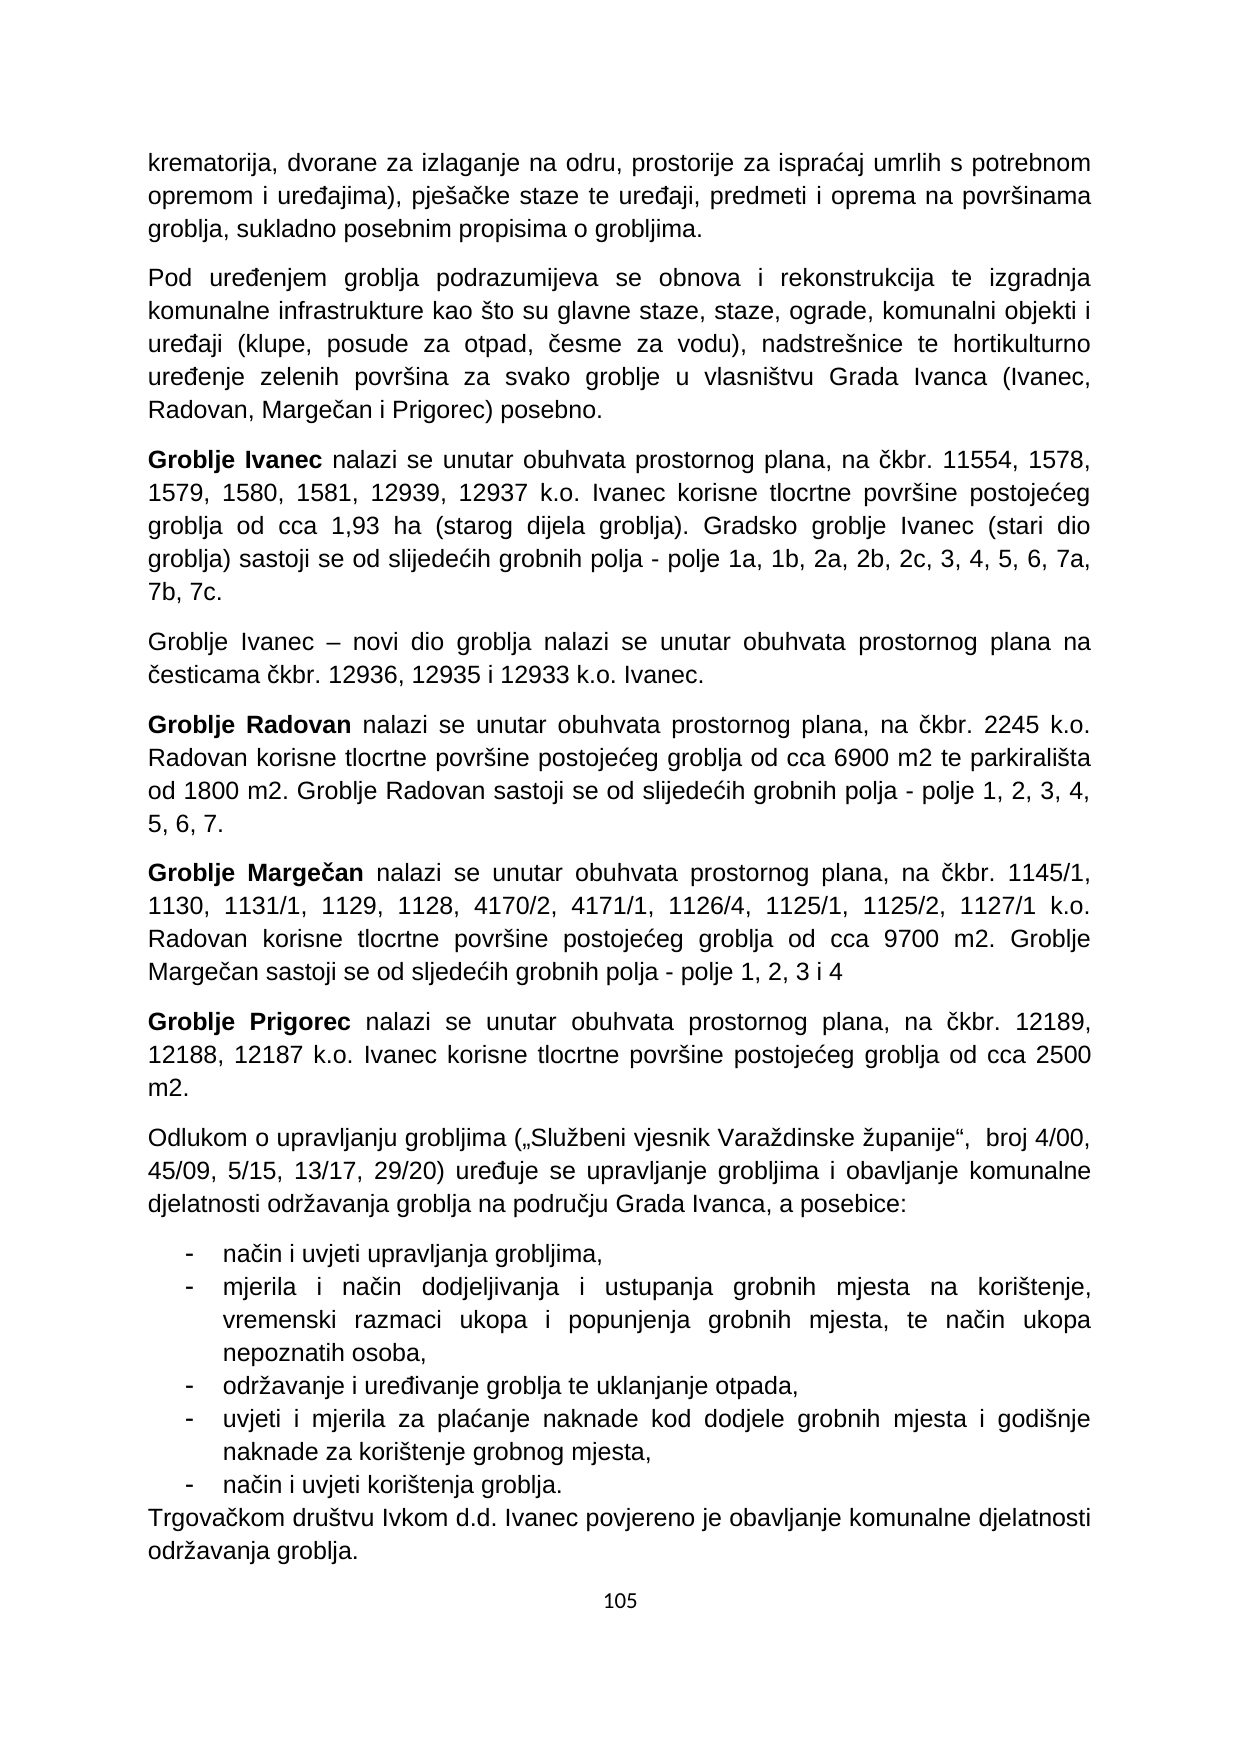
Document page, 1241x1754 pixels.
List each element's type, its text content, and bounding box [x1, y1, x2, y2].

text Groblje Prigorec nalazi se unutar obuhvata prostornog plana, na čkbr. 12189, 12188, 12187 k.o. Ivanec korisne tlocrtne površine postojećeg groblja od cca 2500 m2. [148, 1007, 1093, 1102]
list mjerila i način dodjeljivanja i ustupanja grobnih mjesta na korištenje, vremenski razmaci ukopa i popunjenja grobnih mjesta, te način ukopa nepoznatih osoba, [185, 1272, 1093, 1367]
list održavanje i uređivanje groblja te uklanjanje otpada, [185, 1371, 1093, 1400]
list uvjeti i mjerila za plaćanje naknade kod dodjele grobnih mjesta i godišnje naknade za korištenje grobnog mjesta, [185, 1404, 1093, 1466]
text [148, 148, 1093, 242]
text Groblje Radovan nalazi se unutar obuhvata prostornog plana, na čkbr. 2245 k.o. Radovan korisne tlocrtne površine postojećeg groblja od cca 6900 m2 te parkirališta od 1800 m2. Groblje Radovan sastoji se od slijedećih grobnih polja - polje 1, 2, 3, 4, 5, 6, 7. [148, 709, 1093, 837]
text Groblje Ivanec – novi dio groblja nalazi se unutar obuhvata prostornog plana na česticama čkbr. 12936, 12935 i 12933 k.o. Ivanec. [148, 627, 1093, 689]
text Pod uređenjem groblja podrazumijeva se obnova i rekonstrukcija te izgradnja komunalne infrastrukture kao što su glavne staze, staze, ograde, komunalni objekti i uređaji (klupe, posude za otpad, česme za vodu), nadstrešnice te hortikulturno uređenje zelenih površina za svako groblje u vlasništvu Grada Ivanca (Ivanec, Radovan, Margečan i Prigorec) posebno. [148, 263, 1093, 424]
text Trgovačkom društvu Ivkom d.d. Ivanec povjereno je obavljanje komunalne djelatnosti održavanja groblja. [148, 1503, 1093, 1565]
text Odlukom o upravljanju grobljima („Službeni vjesnik Varaždinske županije“, broj 4/00, 45/09, 5/15, 13/17, 29/20) uređuje se upravljanje grobljima i obavljanje komunalne djelatnosti održavanja groblja na području Grada Ivanca, a posebice: [148, 1123, 1093, 1218]
text Groblje Ivanec nalazi se unutar obuhvata prostornog plana, na čkbr. 11554, 1578, 1579, 1580, 1581, 12939, 12937 k.o. Ivanec korisne tlocrtne površine postojećeg groblja od cca 1,93 ha (starog dijela groblja). Gradsko groblje Ivanec (stari dio groblja) sastoji se od slijedećih grobnih polja - polje 1a, 1b, 2a, 2b, 2c, 3, 4, 5, 6, 7a, 7b, 7c. [148, 445, 1093, 606]
list način i uvjeti upravljanja grobljima, [185, 1238, 1093, 1267]
list način i uvjeti korištenja groblja. [185, 1470, 1093, 1499]
text Groblje Margečan nalazi se unutar obuhvata prostornog plana, na čkbr. 1145/1, 1130, 1131/1, 1129, 1128, 4170/2, 4171/1, 1126/4, 1125/1, 1125/2, 1127/1 k.o. Radovan korisne tlocrtne površine postojećeg groblja od cca 9700 m2. Groblje Margečan sastoji se od sljedećih grobnih polja - polje 1, 2, 3 i 4 [148, 858, 1093, 986]
